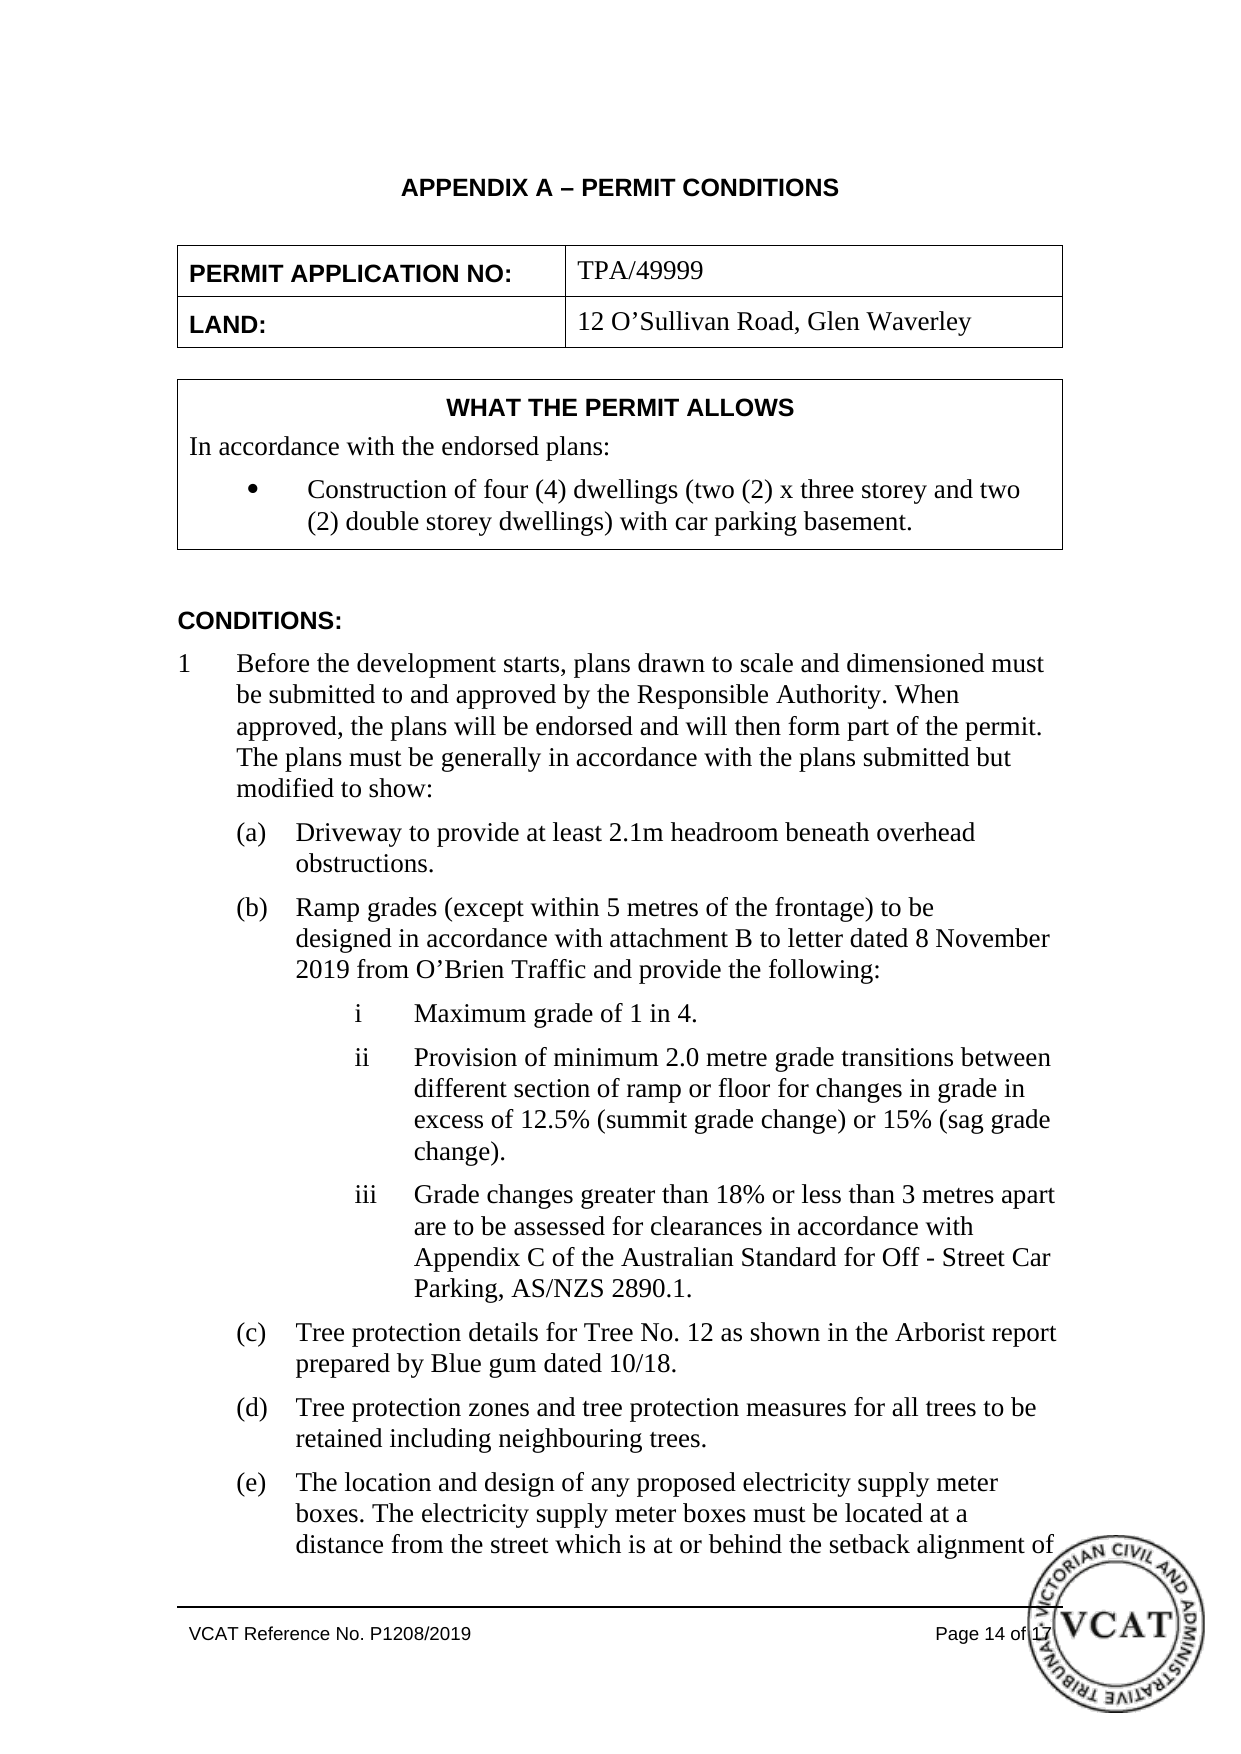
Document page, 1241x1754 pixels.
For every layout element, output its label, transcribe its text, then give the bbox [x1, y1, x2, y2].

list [236, 1466, 1063, 1559]
list (a) Driveway to provide at least 2.1m headroom beneath overhead obstructions. [236, 816, 1063, 878]
table_cell Land: [178, 297, 565, 347]
list (c) Tree protection details for Tree No. 12 as shown in the Arborist report prepared by Blue gum dated 10/18. [236, 1316, 1063, 1378]
text Before the development starts, plans drawn to scale and dimensioned must be submitted to and approved by the Responsible Authority. When approved, the plans will be endorsed and will then form part of the permit. The plans must be generally in accordance with the plans submitted but modified to show: [177, 647, 1063, 803]
list (d) Tree protection zones and tree protection measures for all trees to be retained including neighbouring trees. [236, 1391, 1063, 1453]
table_header TPA/49999 [566, 246, 1062, 296]
picture [1027, 1535, 1205, 1713]
table_header What the permit allows [178, 380, 1062, 430]
table_cell 12 O’Sullivan Road, Glen Waverley [566, 297, 1062, 347]
list ii Provision of minimum 2.0 metre grade transitions between different section of ramp or floor for changes in grade in excess of 12.5% (summit grade change) or 15% (sag grade change). [236, 1041, 1063, 1166]
table_cell In accordance with the endorsed plans: Construction of four (4) dwellings (two (2) x three storey and two (2) double storey dwellings) with car parking basement. [178, 430, 1062, 548]
text (b) Ramp grades (except within 5 metres of the frontage) to be designed in accordance with attachment B to letter dated 8 November 2019 from O’Brien Traffic and provide the following: [236, 891, 1063, 984]
list i Maximum grade of 1 in 4. [236, 997, 1063, 1028]
subtitle Appendix A – Permit Conditions [177, 173, 1063, 201]
list iii Grade changes greater than 18% or less than 3 metres apart are to be assessed for clearances in accordance with Appendix C of the Australian Standard for Off - Street Car Parking, AS/NZS 2890.1. [236, 1178, 1063, 1303]
table_header Permit Application No: [178, 246, 565, 296]
subtitle Conditions: [177, 606, 1063, 634]
